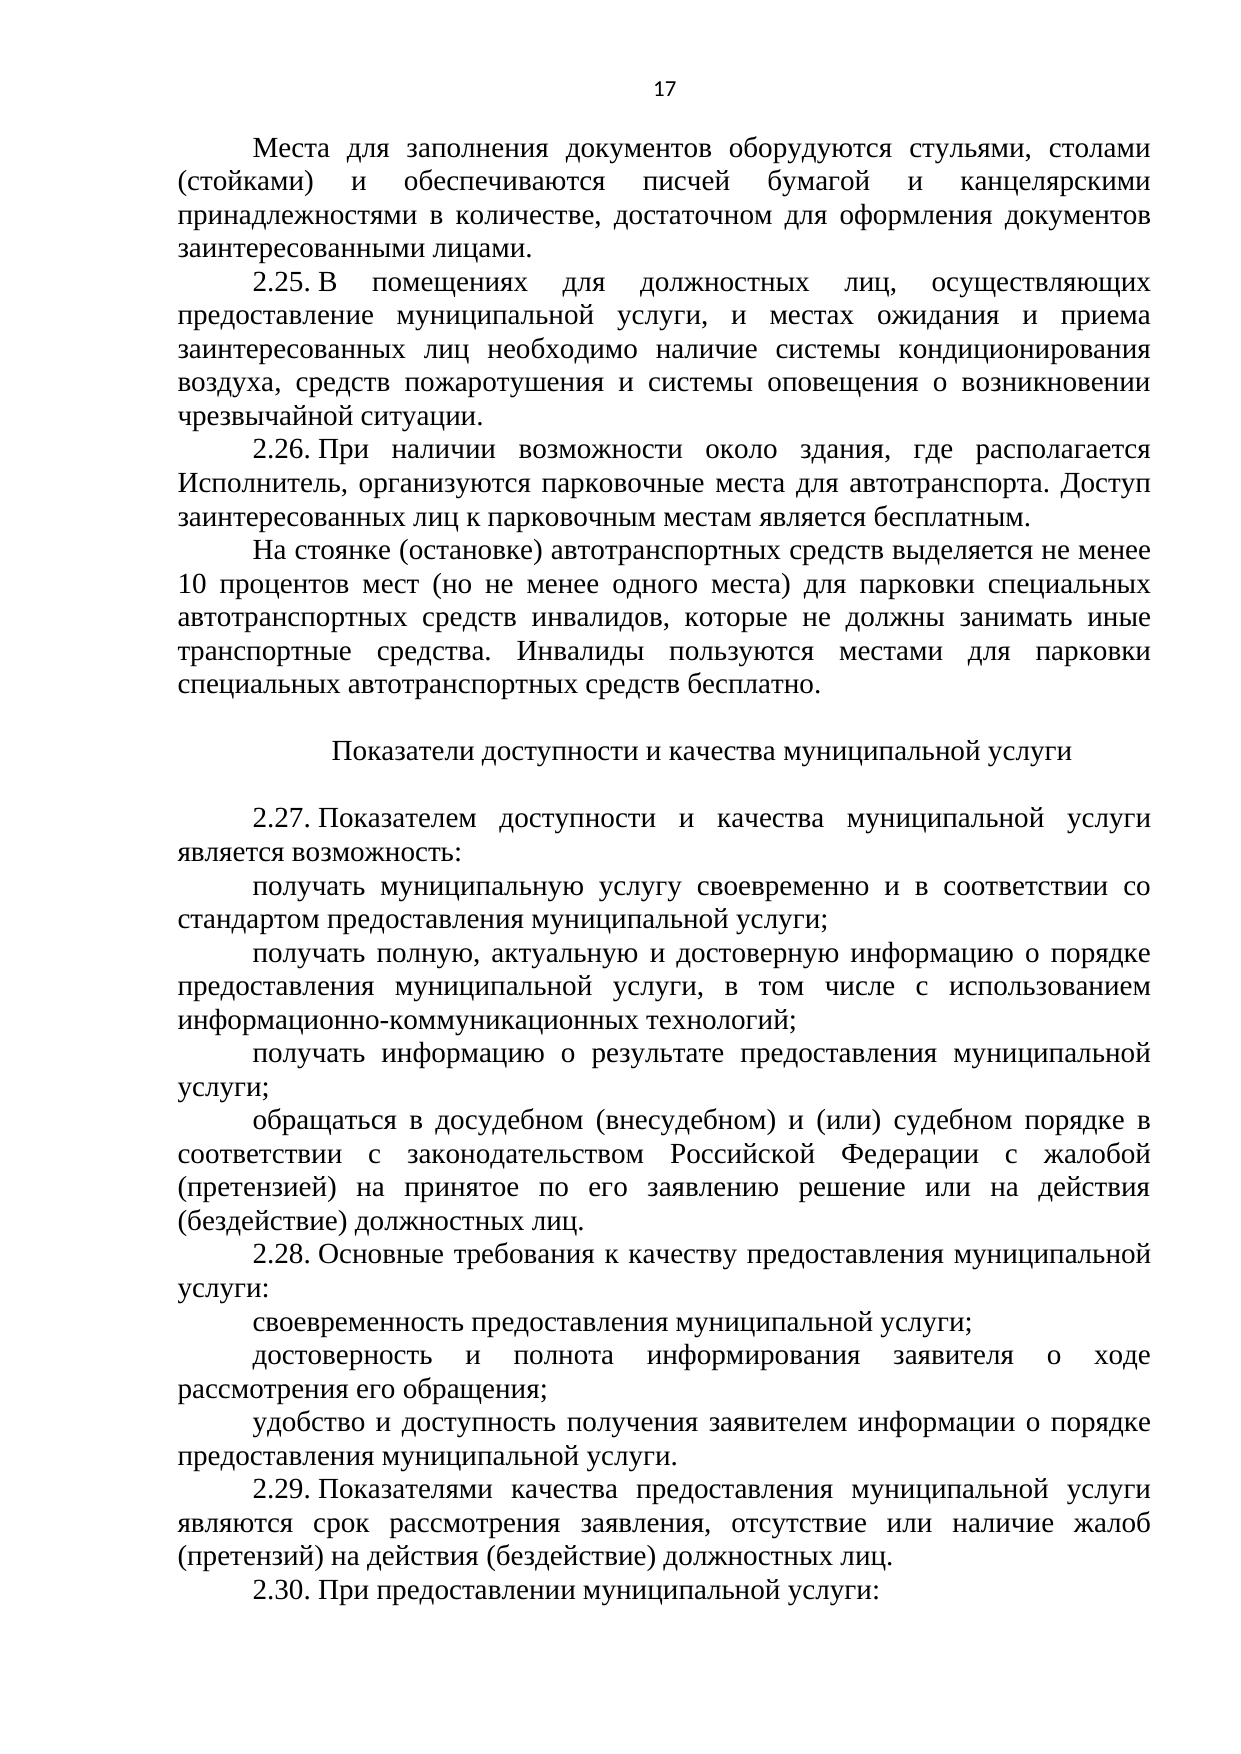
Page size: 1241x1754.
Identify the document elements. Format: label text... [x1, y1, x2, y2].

text получать полную, актуальную и достоверную информацию о порядке предоставления муниципальной услуги, в том числе с использованием информационно-коммуникационных технологий; [177, 935, 1152, 1035]
text обращаться в досудебном (внесудебном) и (или) судебном порядке в соответствии с законодательством Российской Федерации с жалобой (претензией) на принятое по его заявлению решение или на действия (бездействие) должностных лиц. [177, 1102, 1152, 1237]
text получать муниципальную услугу своевременно и в соответствии со стандартом предоставления муниципальной услуги; [177, 868, 1152, 935]
text 2.26. При наличии возможности около здания, где располагается Исполнитель, организуются парковочные места для автотранспорта. Доступ заинтересованных лиц к парковочным местам является бесплатным. [177, 432, 1152, 532]
text На стоянке (остановке) автотранспортных средств выделяется не менее 10 процентов мест (но не менее одного места) для парковки специальных автотранспортных средств инвалидов, которые не должны занимать иные транспортные средства. Инвалиды пользуются местами для парковки специальных автотранспортных средств бесплатно. [177, 532, 1152, 700]
text 2.30. При предоставлении муниципальной услуги: [177, 1572, 1152, 1606]
text 2.28. Основные требования к качеству предоставления муниципальной услуги: [177, 1237, 1152, 1304]
text 2.29. Показателями качества предоставления муниципальной услуги являются срок рассмотрения заявления, отсутствие или наличие жалоб (претензий) на действия (бездействие) должностных лиц. [177, 1471, 1152, 1572]
text Показатели доступности и качества муниципальной услуги [177, 733, 1152, 767]
text достоверность и полнота информирования заявителя о ходе рассмотрения его обращения; [177, 1337, 1152, 1404]
text получать информацию о результате предоставления муниципальной услуги; [177, 1035, 1152, 1102]
text 2.27. Показателем доступности и качества муниципальной услуги является возможность: [177, 801, 1152, 868]
text Места для заполнения документов оборудуются стульями, столами (стойками) и обеспечиваются писчей бумагой и канцелярскими принадлежностями в количестве, достаточном для оформления документов заинтересованными лицами. [177, 130, 1152, 264]
text 2.25. В помещениях для должностных лиц, осуществляющих предоставление муниципальной услуги, и местах ожидания и приема заинтересованных лиц необходимо наличие системы кондиционирования воздуха, средств пожаротушения и системы оповещения о возникновении чрезвычайной ситуации. [177, 264, 1152, 432]
text удобство и доступность получения заявителем информации о порядке предоставления муниципальной услуги. [177, 1404, 1152, 1471]
text своевременность предоставления муниципальной услуги; [177, 1304, 1152, 1337]
